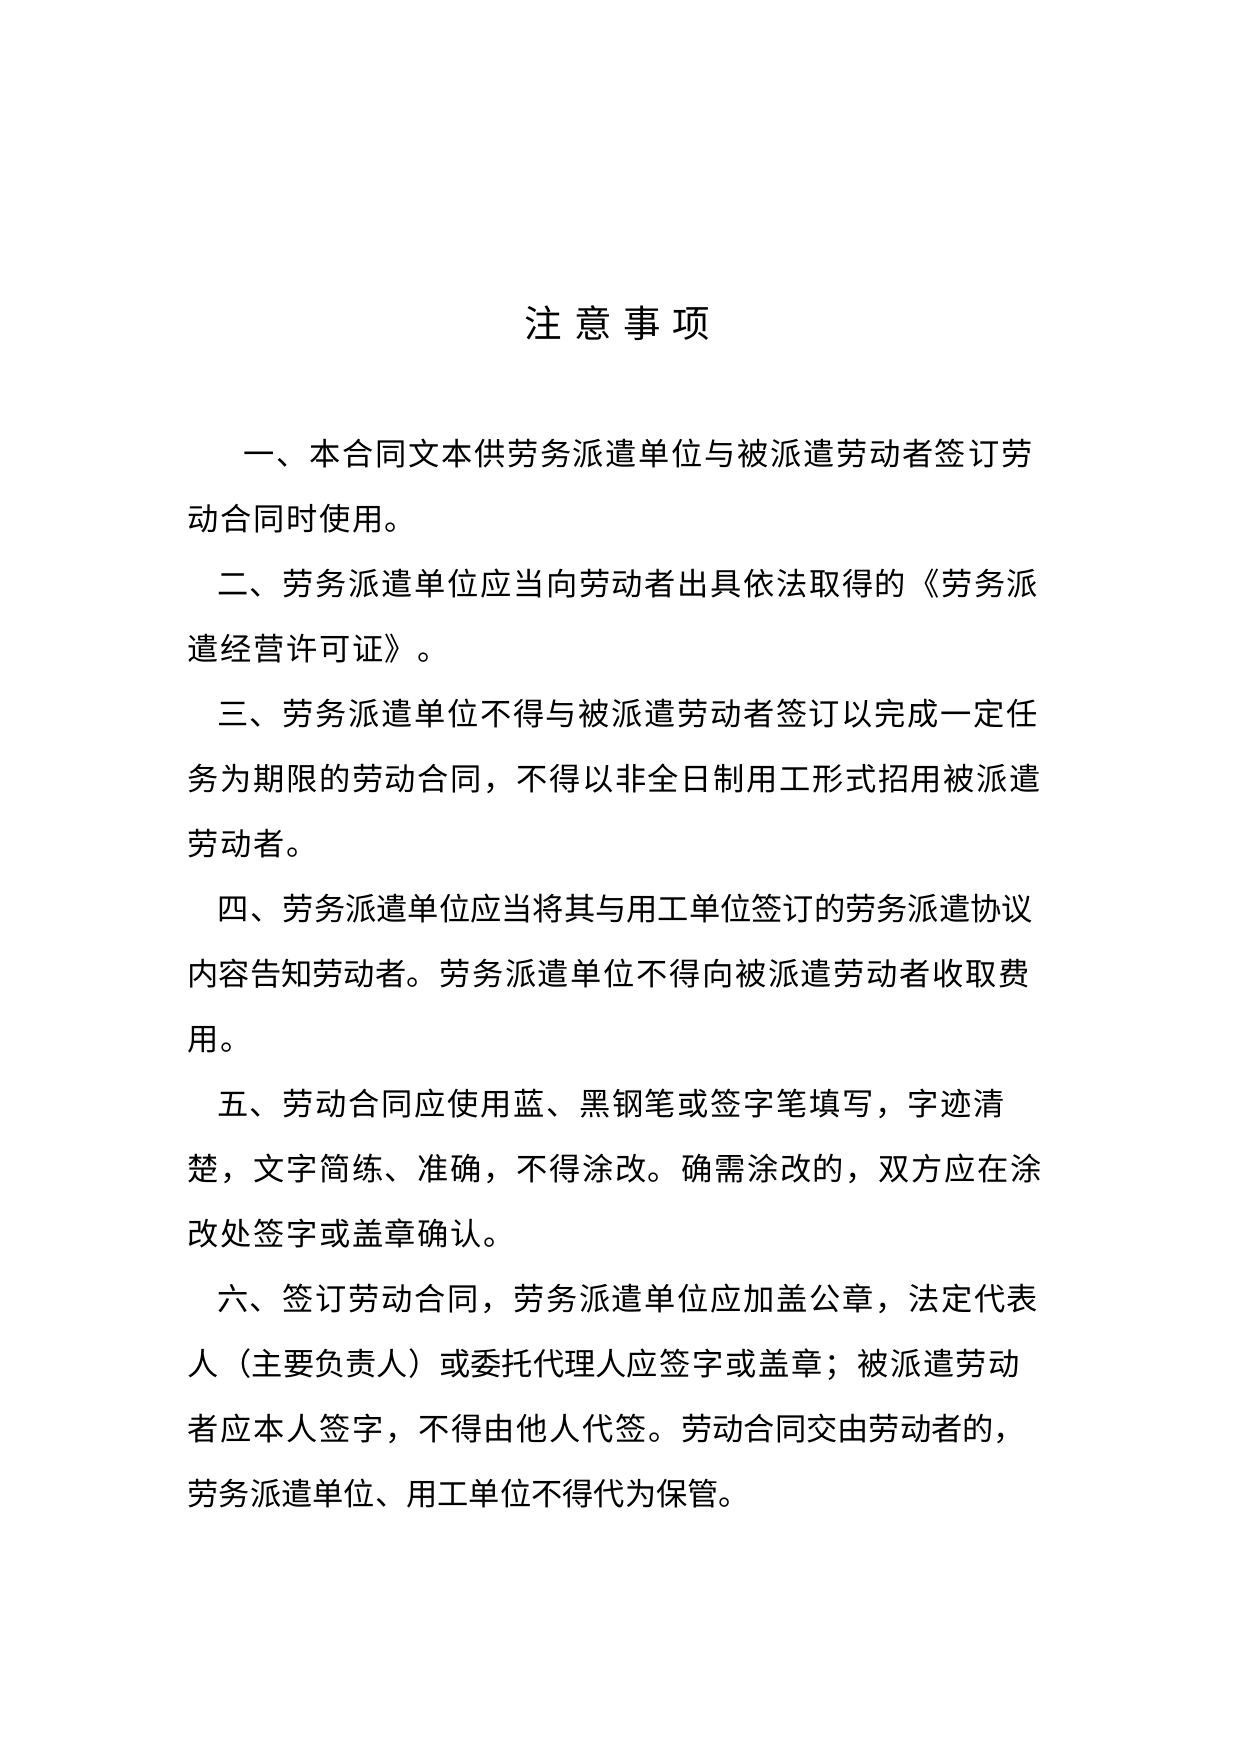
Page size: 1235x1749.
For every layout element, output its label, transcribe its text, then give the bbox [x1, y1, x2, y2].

text 六、签订劳动合同，劳务派遣单位应加盖公章，法定代表人（主要负责人）或委托代理人应签字或盖章；被派遣劳动者应本人签字，不得由他人代签。劳动合同交由劳动者的，劳务派遣单位、用工单位不得代为保管。 [187, 1264, 1047, 1524]
text 四、劳务派遣单位应当将其与用工单位签订的劳务派遣协议内容告知劳动者。劳务派遣单位不得向被派遣劳动者收取费用。 [187, 874, 1047, 1069]
text 注 意 事 项 [187, 289, 1047, 354]
text 一、本合同文本供劳务派遣单位与被派遣劳动者签订劳动合同时使用。 [187, 419, 1047, 549]
text 二、劳务派遣单位应当向劳动者出具依法取得的《劳务派遣经营许可证》。 [187, 549, 1047, 679]
text 三、劳务派遣单位不得与被派遣劳动者签订以完成一定任务为期限的劳动合同，不得以非全日制用工形式招用被派遣劳动者。 [187, 679, 1047, 874]
text 五、劳动合同应使用蓝、黑钢笔或签字笔填写，字迹清楚，文字简练、准确，不得涂改。确需涂改的，双方应在涂改处签字或盖章确认。 [187, 1069, 1047, 1264]
